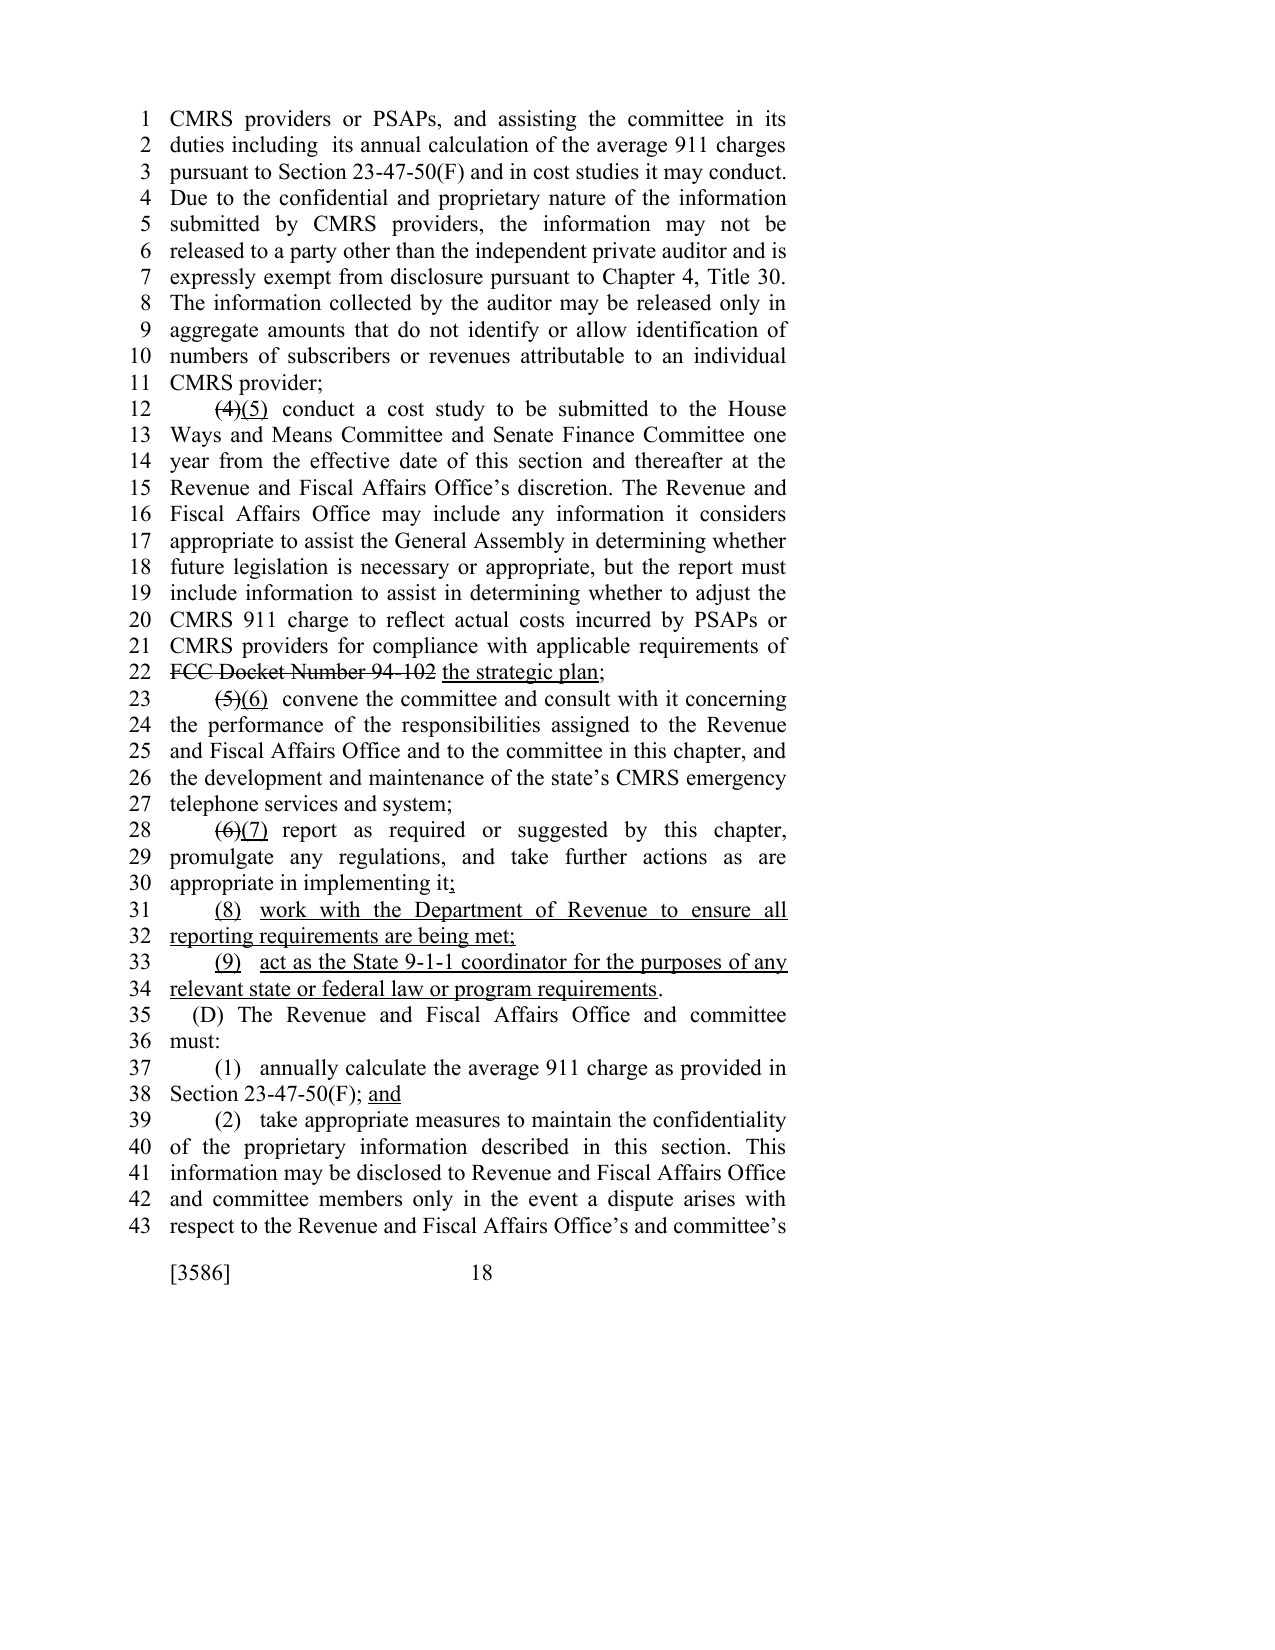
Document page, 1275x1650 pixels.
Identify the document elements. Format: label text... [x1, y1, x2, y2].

text (4)(5) conduct a cost study to be submitted to the House Ways and Means Committee and Senate Finance Committee one year from the effective date of this section and thereafter at the Revenue and Fiscal Affairs Office’s discretion. The Revenue and Fiscal Affairs Office may include any information it considers appropriate to assist the General Assembly in determining whether future legislation is necessary or appropriate, but the report must include information to assist in determining whether to adjust the CMRS 911 charge to reflect actual costs incurred by PSAPs or CMRS providers for compliance with applicable requirements of FCC Docket Number 94-102 the strategic plan; [169, 395, 787, 685]
text (9) act as the State 9-1-1 coordinator for the purposes of any relevant state or federal law or program requirements. [169, 948, 787, 1001]
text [169, 1106, 787, 1238]
text (D) The Revenue and Fiscal Affairs Office and committee must: [169, 1001, 787, 1054]
text (8) work with the Department of Revenue to ensure all reporting requirements are being met; [169, 896, 787, 948]
text (6)(7) report as required or suggested by this chapter, promulgate any regulations, and take further actions as are appropriate in implementing it; [169, 817, 787, 896]
text (1) annually calculate the average 911 charge as provided in Section 23-47-50(F); and [169, 1054, 787, 1106]
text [169, 105, 787, 395]
text (5)(6) convene the committee and consult with it concerning the performance of the responsibilities assigned to the Revenue and Fiscal Affairs Office and to the committee in this chapter, and the development and maintenance of the state’s CMRS emergency telephone services and system; [169, 685, 787, 817]
